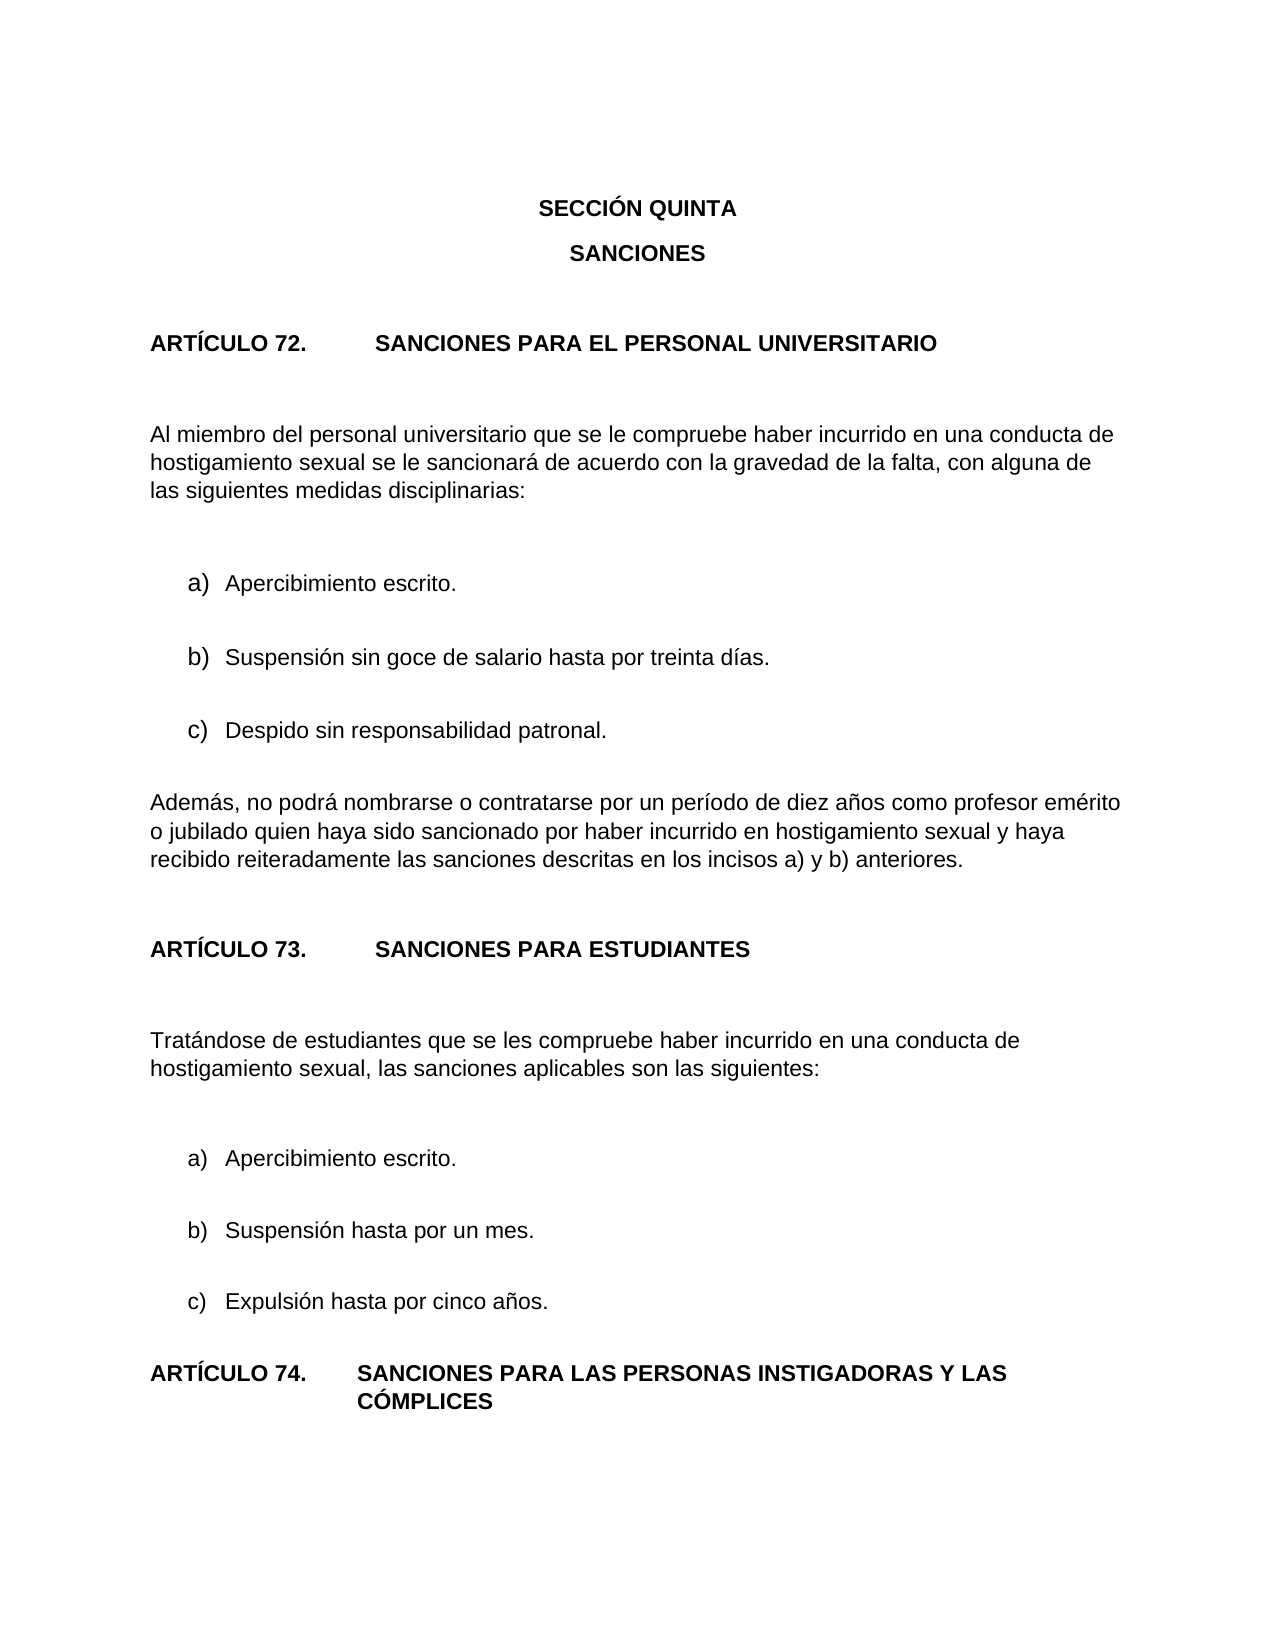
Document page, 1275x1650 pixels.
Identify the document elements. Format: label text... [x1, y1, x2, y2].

text SECCIÓN QUINTA [150, 195, 1125, 221]
text Al miembro del personal universitario que se le compruebe haber incurrido en una conducta de hostigamiento sexual se le sancionará de acuerdo con la gravedad de la falta, con alguna de las siguientes medidas disciplinarias: [150, 421, 1125, 504]
text SANCIONES [150, 240, 1125, 267]
text ARTÍCULO 72. SANCIONES PARA EL PERSONAL UNIVERSITARIO [150, 330, 1125, 357]
list Despido sin responsabilidad patronal. [187, 715, 1125, 744]
list Suspensión hasta por un mes. [187, 1217, 1125, 1243]
text ARTÍCULO 73. SANCIONES PARA ESTUDIANTES [150, 936, 1125, 963]
text Además, no podrá nombrarse o contratarse por un período de diez años como profesor emérito o jubilado quien haya sido sancionado por haber incurrido en hostigamiento sexual y haya recibido reiteradamente las sanciones descritas en los incisos a) y b) anteriores. [150, 789, 1125, 872]
text ARTÍCULO 74. SANCIONES PARA LAS PERSONAS INSTIGADORAS Y LAS CÓMPLICES [150, 1359, 1125, 1414]
list Suspensión sin goce de salario hasta por treinta días. [187, 642, 1125, 670]
list Apercibimiento escrito. [187, 568, 1125, 596]
list Apercibimiento escrito. [187, 1145, 1125, 1172]
text Tratándose de estudiantes que se les compruebe haber incurrido en una conducta de hostigamiento sexual, las sanciones aplicables son las siguientes: [150, 1027, 1125, 1081]
list Expulsión hasta por cinco años. [187, 1288, 1125, 1314]
